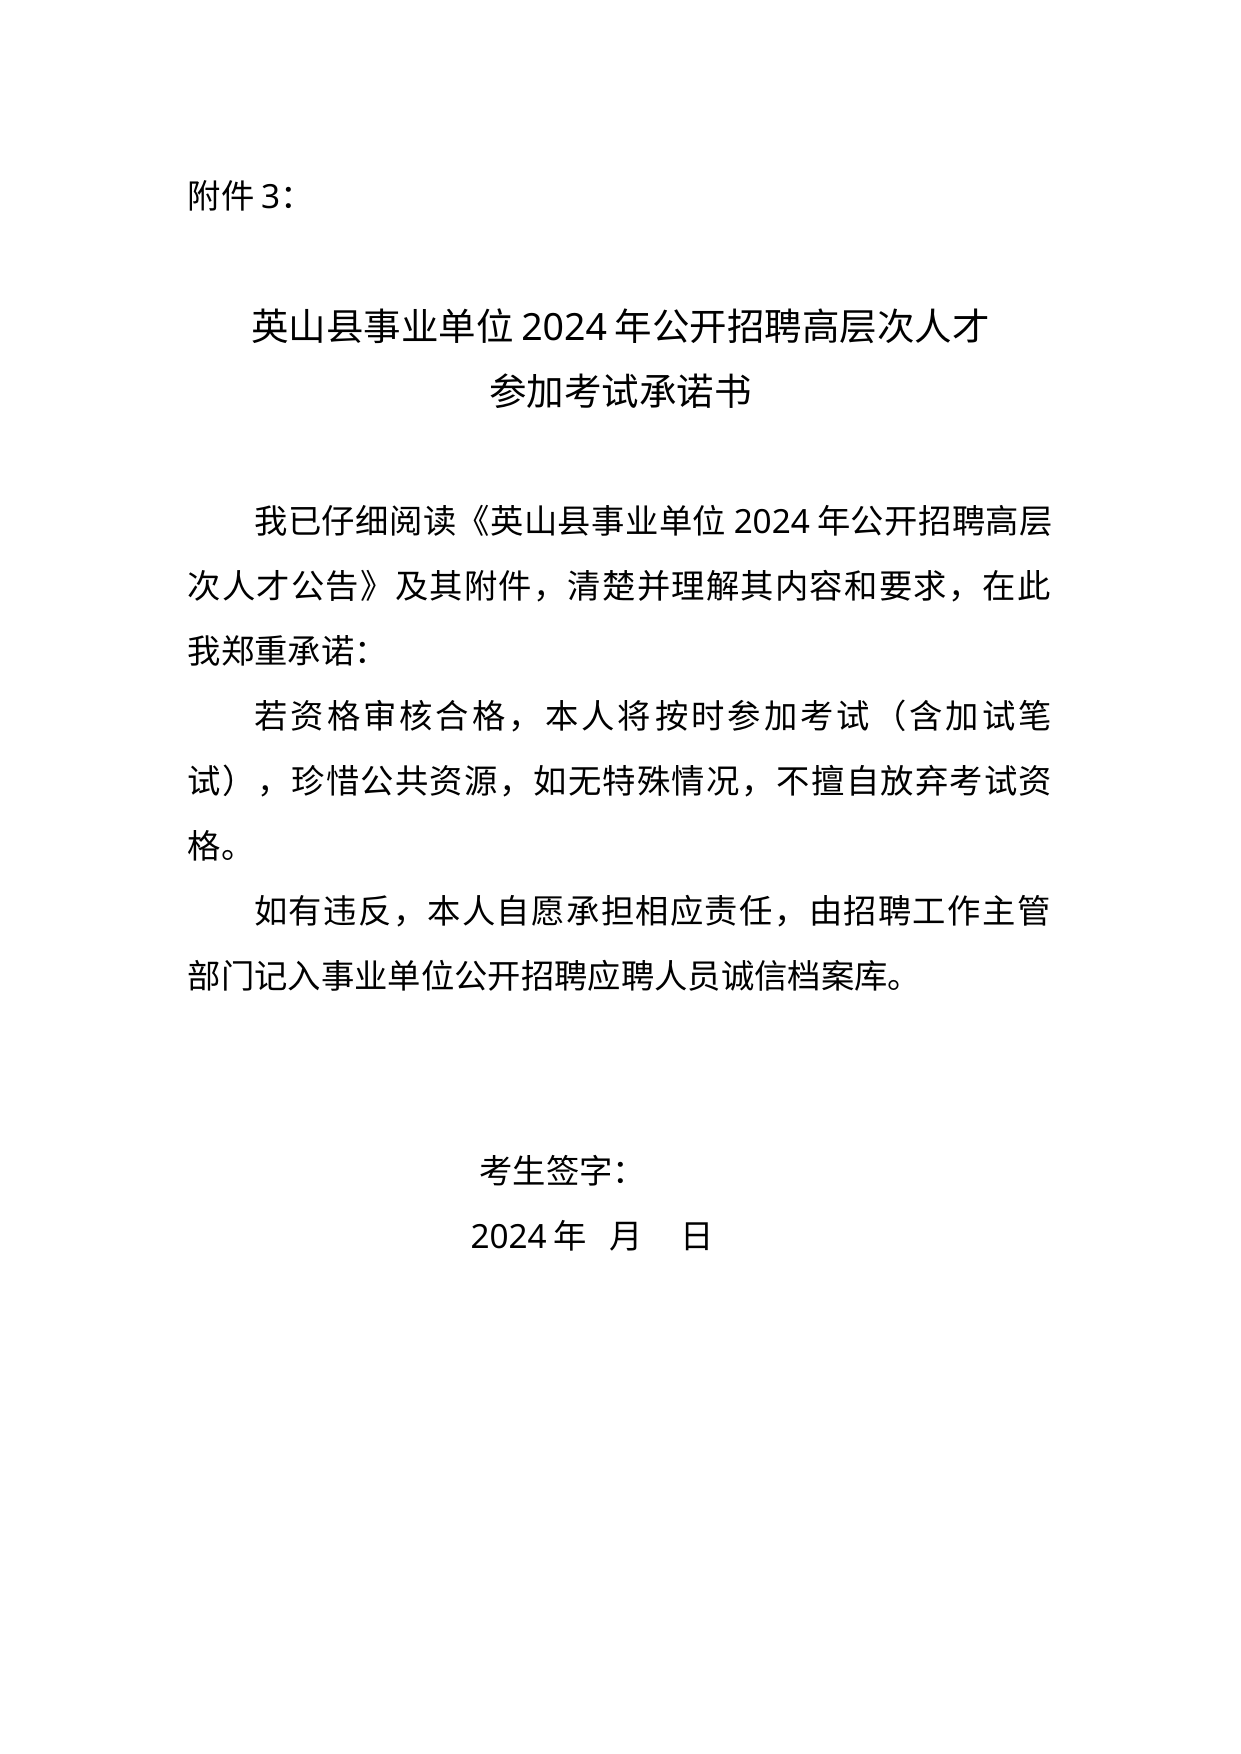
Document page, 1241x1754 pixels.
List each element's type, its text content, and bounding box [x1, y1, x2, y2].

text 我已仔细阅读《英山县事业单位2024年公开招聘高层次人才公告》及其附件，清楚并理解其内容和要求，在此我郑重承诺： [187, 487, 1053, 682]
text 若资格审核合格，本人将按时参加考试（含加试笔试），珍惜公共资源，如无特殊情况，不擅自放弃考试资格。 [187, 682, 1053, 877]
text 2024年 月 日 [187, 1202, 1053, 1267]
text 如有违反，本人自愿承担相应责任，由招聘工作主管部门记入事业单位公开招聘应聘人员诚信档案库。 [187, 877, 1053, 1007]
text 考生签字： [187, 1137, 1053, 1202]
text 附件3： [187, 162, 1053, 227]
text 英山县事业单位2024年公开招聘高层次人才 [187, 292, 1053, 357]
text 参加考试承诺书 [187, 357, 1053, 422]
